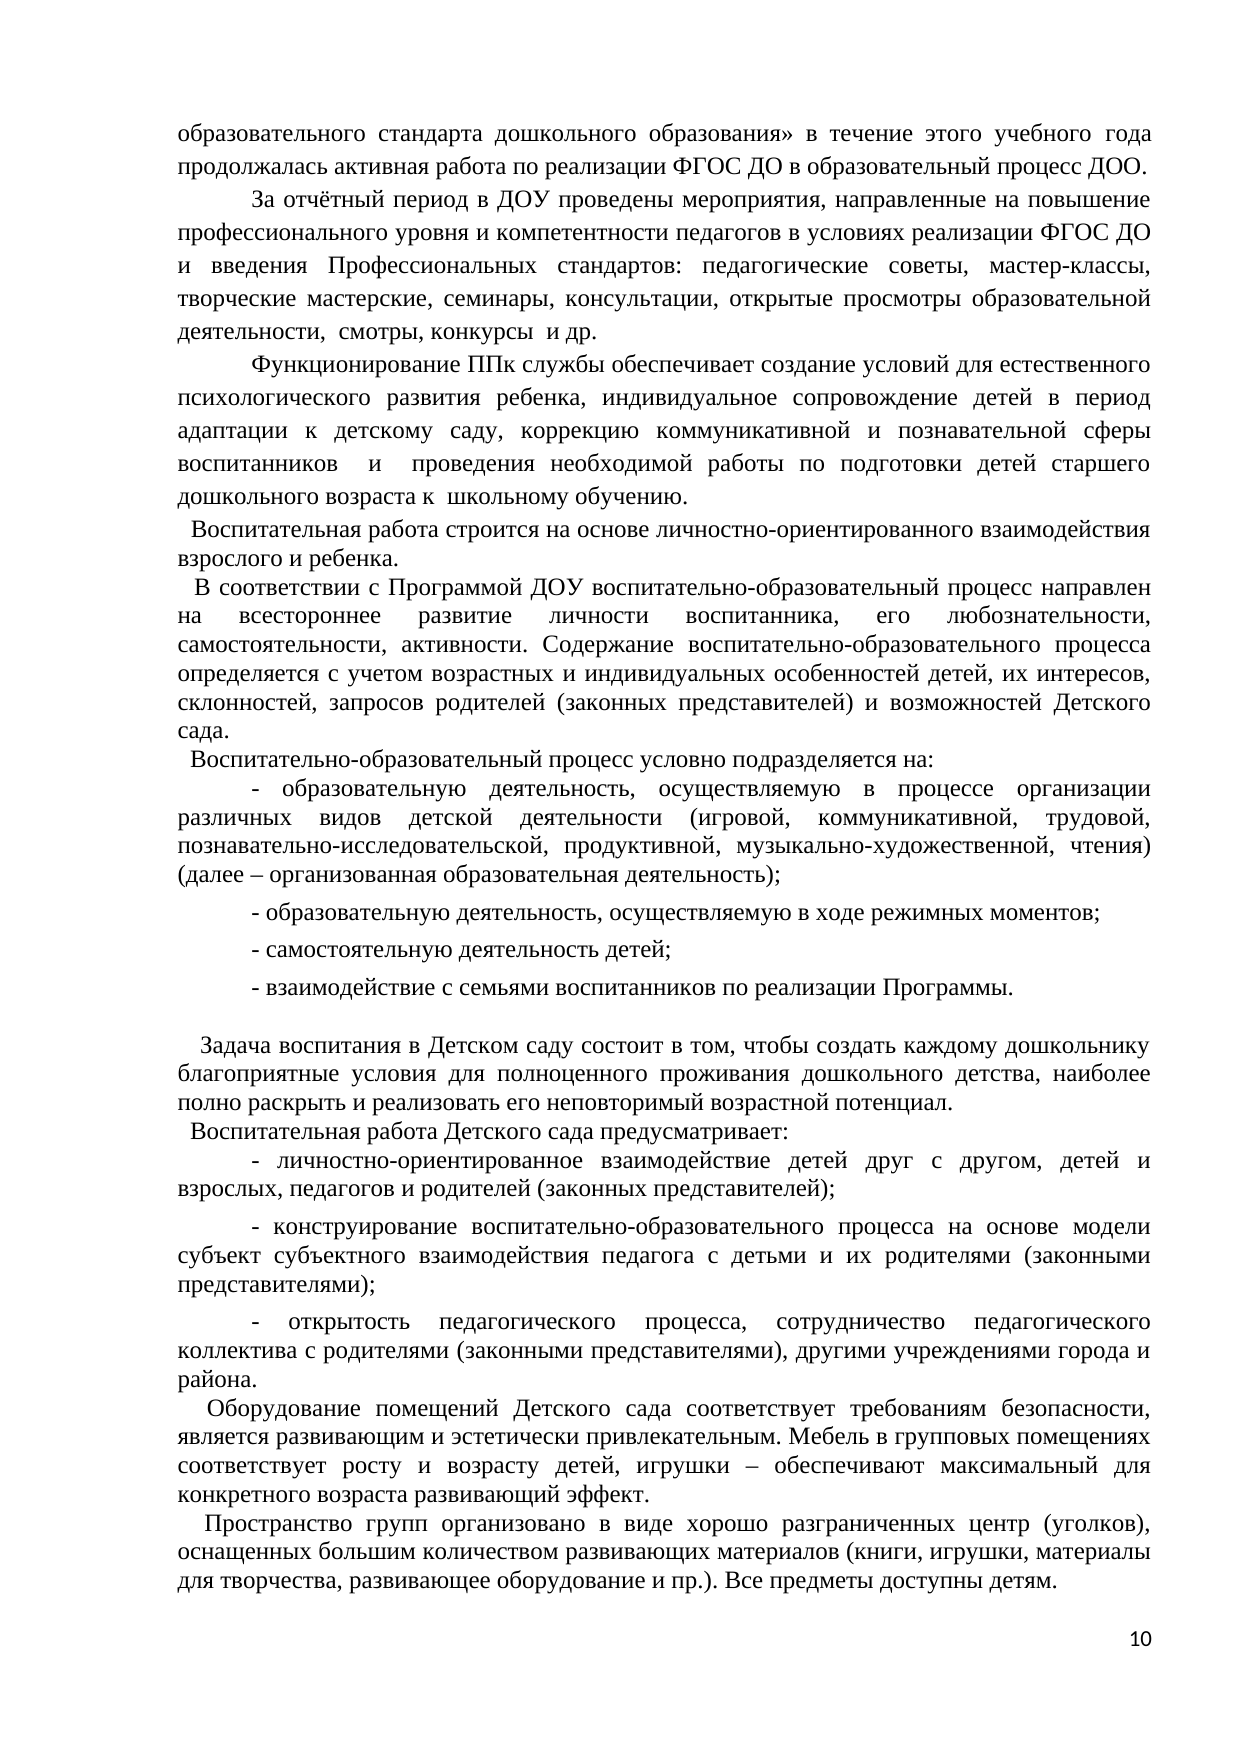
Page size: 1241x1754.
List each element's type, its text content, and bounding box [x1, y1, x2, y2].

text - образовательную деятельность, осуществляемую в ходе режимных моментов; [177, 897, 1152, 926]
text - взаимодействие с семьями воспитанников по реализации Программы. [177, 972, 1152, 1001]
text Оборудование помещений Детского сада соответствует требованиям безопасности, является развивающим и эстетически привлекательным. Мебель в групповых помещениях соответствует росту и возрасту детей, игрушки – обеспечивают максимальный для конкретного возраста развивающий эффект. [177, 1393, 1152, 1508]
text Пространство групп организовано в виде хорошо разграниченных центр (уголков), оснащенных большим количеством развивающих материалов (книги, игрушки, материалы для творчества, развивающее оборудование и пр.). Все предметы доступны детям. [177, 1508, 1152, 1594]
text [177, 118, 1152, 180]
text Функционирование ППк службы обеспечивает создание условий для естественного психологического развития ребенка, индивидуальное сопровождение детей в период адаптации к детскому саду, коррекцию коммуникативной и познавательной сферы воспитанников и проведения необходимой работы по подготовки детей старшего дошкольного возраста к школьному обучению. [177, 349, 1152, 510]
text Воспитательная работа Детского сада предусматривает: [177, 1116, 1152, 1145]
text - личностно-ориентированное взаимодействие детей друг с другом, детей и взрослых, педагогов и родителей (законных представителей); [177, 1145, 1152, 1202]
text - открытость педагогического процесса, сотрудничество педагогического коллектива с родителями (законными представителями), другими учреждениями города и района. [177, 1306, 1152, 1393]
text За отчётный период в ДОУ проведены мероприятия, направленные на повышение профессионального уровня и компетентности педагогов в условиях реализации ФГОС ДО и введения Профессиональных стандартов: педагогические советы, мастер-классы, творческие мастерские, семинары, консультации, открытые просмотры образовательной деятельности, смотры, конкурсы и др. [177, 184, 1152, 345]
text Воспитательно-образовательный процесс условно подразделяется на: [177, 744, 1152, 773]
text - самостоятельную деятельность детей; [177, 934, 1152, 963]
text В соответствии с Программой ДОУ воспитательно-образовательный процесс направлен на всестороннее развитие личности воспитанника, его любознательности, самостоятельности, активности. Содержание воспитательно-образовательного процесса определяется с учетом возрастных и индивидуальных особенностей детей, их интересов, склонностей, запросов родителей (законных представителей) и возможностей Детского сада. [177, 572, 1152, 744]
text - конструирование воспитательно-образовательного процесса на основе модели субъект субъектного взаимодействия педагога с детьми и их родителями (законными представителями); [177, 1211, 1152, 1297]
text Задача воспитания в Детском саду состоит в том, чтобы создать каждому дошкольнику благоприятные условия для полноценного проживания дошкольного детства, наиболее полно раскрыть и реализовать его неповторимый возрастной потенциал. [177, 1030, 1152, 1116]
text Воспитательная работа строится на основе личностно-ориентированного взаимодействия взрослого и ребенка. [177, 514, 1152, 572]
text - образовательную деятельность, осуществляемую в процессе организации различных видов детской деятельности (игровой, коммуникативной, трудовой, познавательно-исследовательской, продуктивной, музыкально-художественной, чтения) (далее – организованная образовательная деятельность); [177, 773, 1152, 888]
